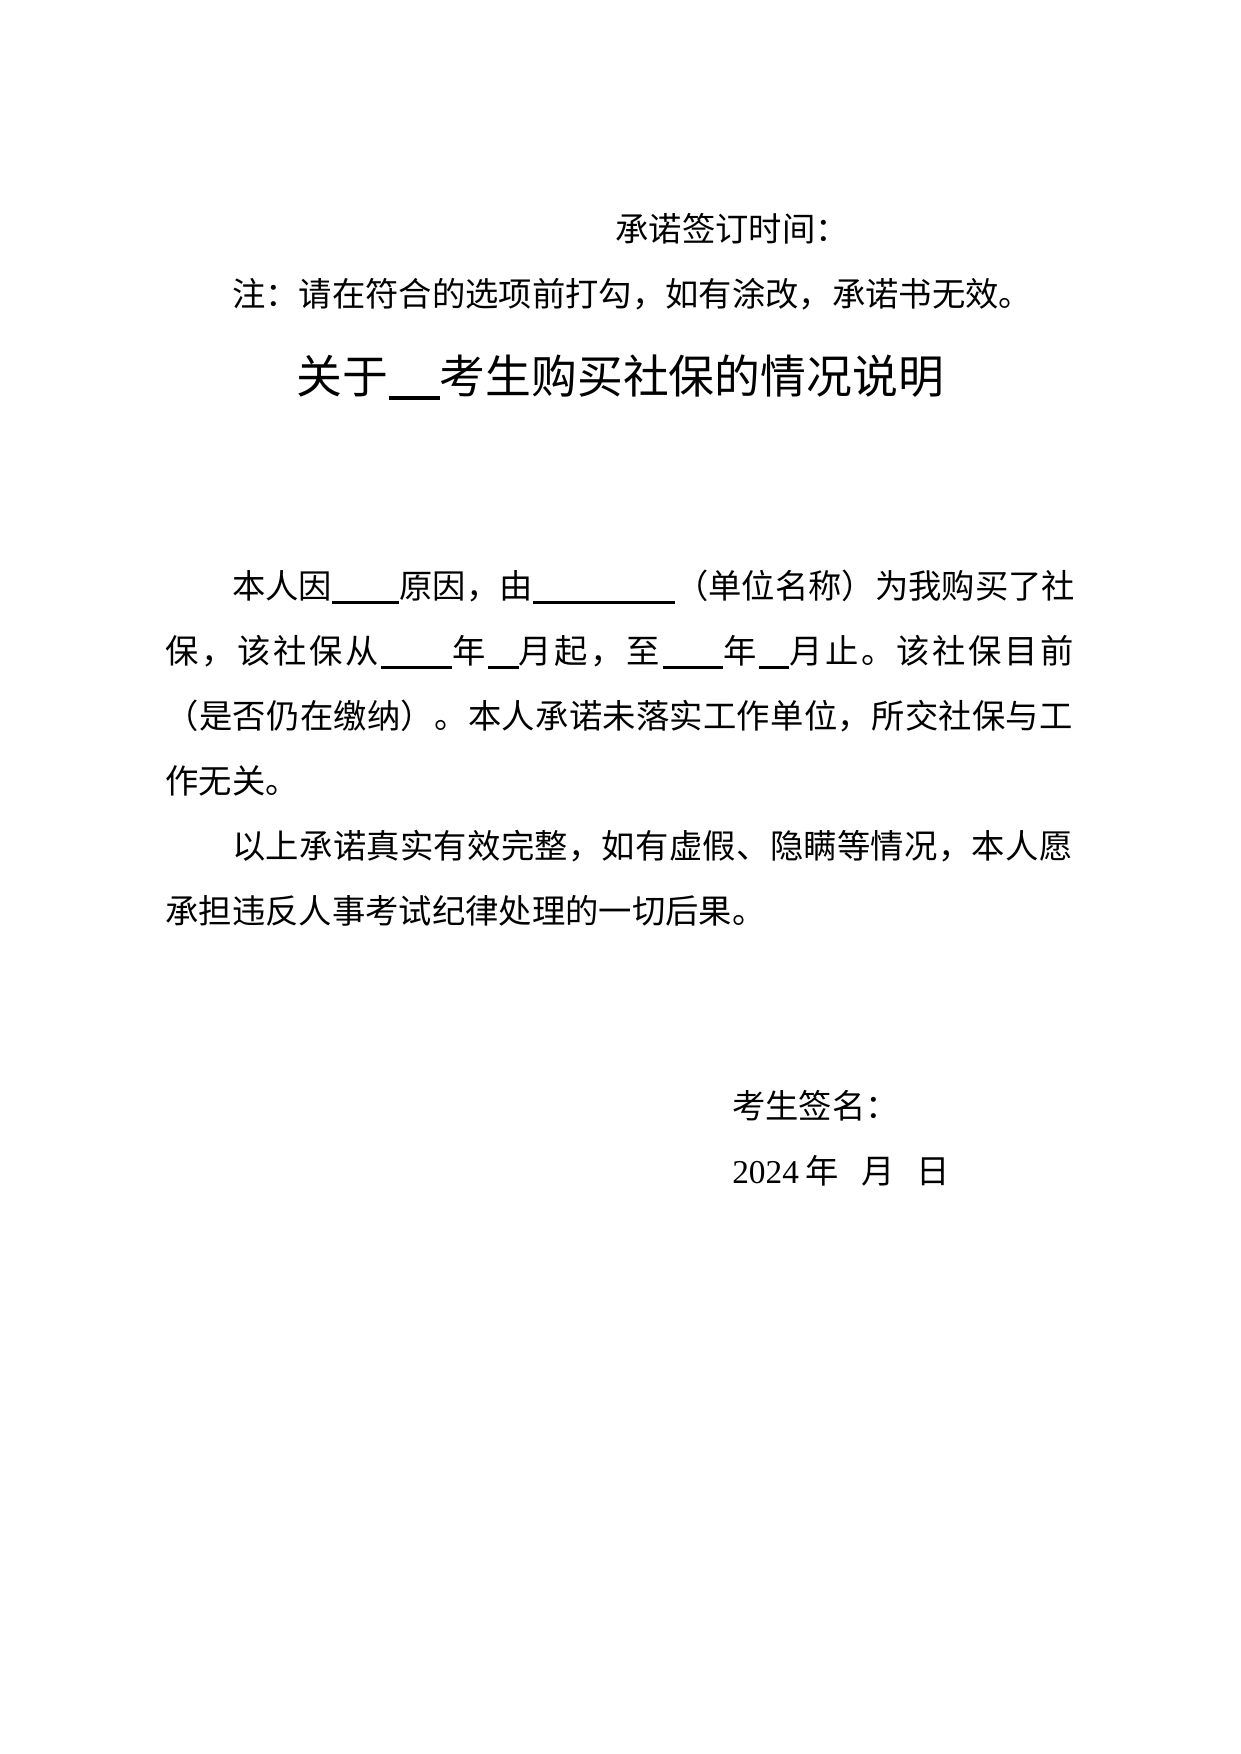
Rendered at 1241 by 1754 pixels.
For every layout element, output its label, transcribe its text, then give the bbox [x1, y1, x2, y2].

text 2024年 月 日 [165, 1137, 1075, 1202]
text 注：请在符合的选项前打勾，如有涂改，承诺书无效。 [165, 259, 1075, 324]
text 以上承诺真实有效完整，如有虚假、隐瞒等情况，本人愿承担违反人事考试纪律处理的一切后果。 [165, 812, 1075, 942]
text 考生签名： [165, 1072, 1075, 1137]
text 承诺签订时间： [165, 194, 1075, 259]
text 本人因 原因，由 （单位名称）为我购买了社保，该社保从 年 月起，至 年 月止。该社保目前 （是否仍在缴纳）。本人承诺未落实工作单位，所交社保与工作无关。 [165, 552, 1075, 812]
text 关于 考生购买社保的情况说明 [165, 324, 1075, 422]
